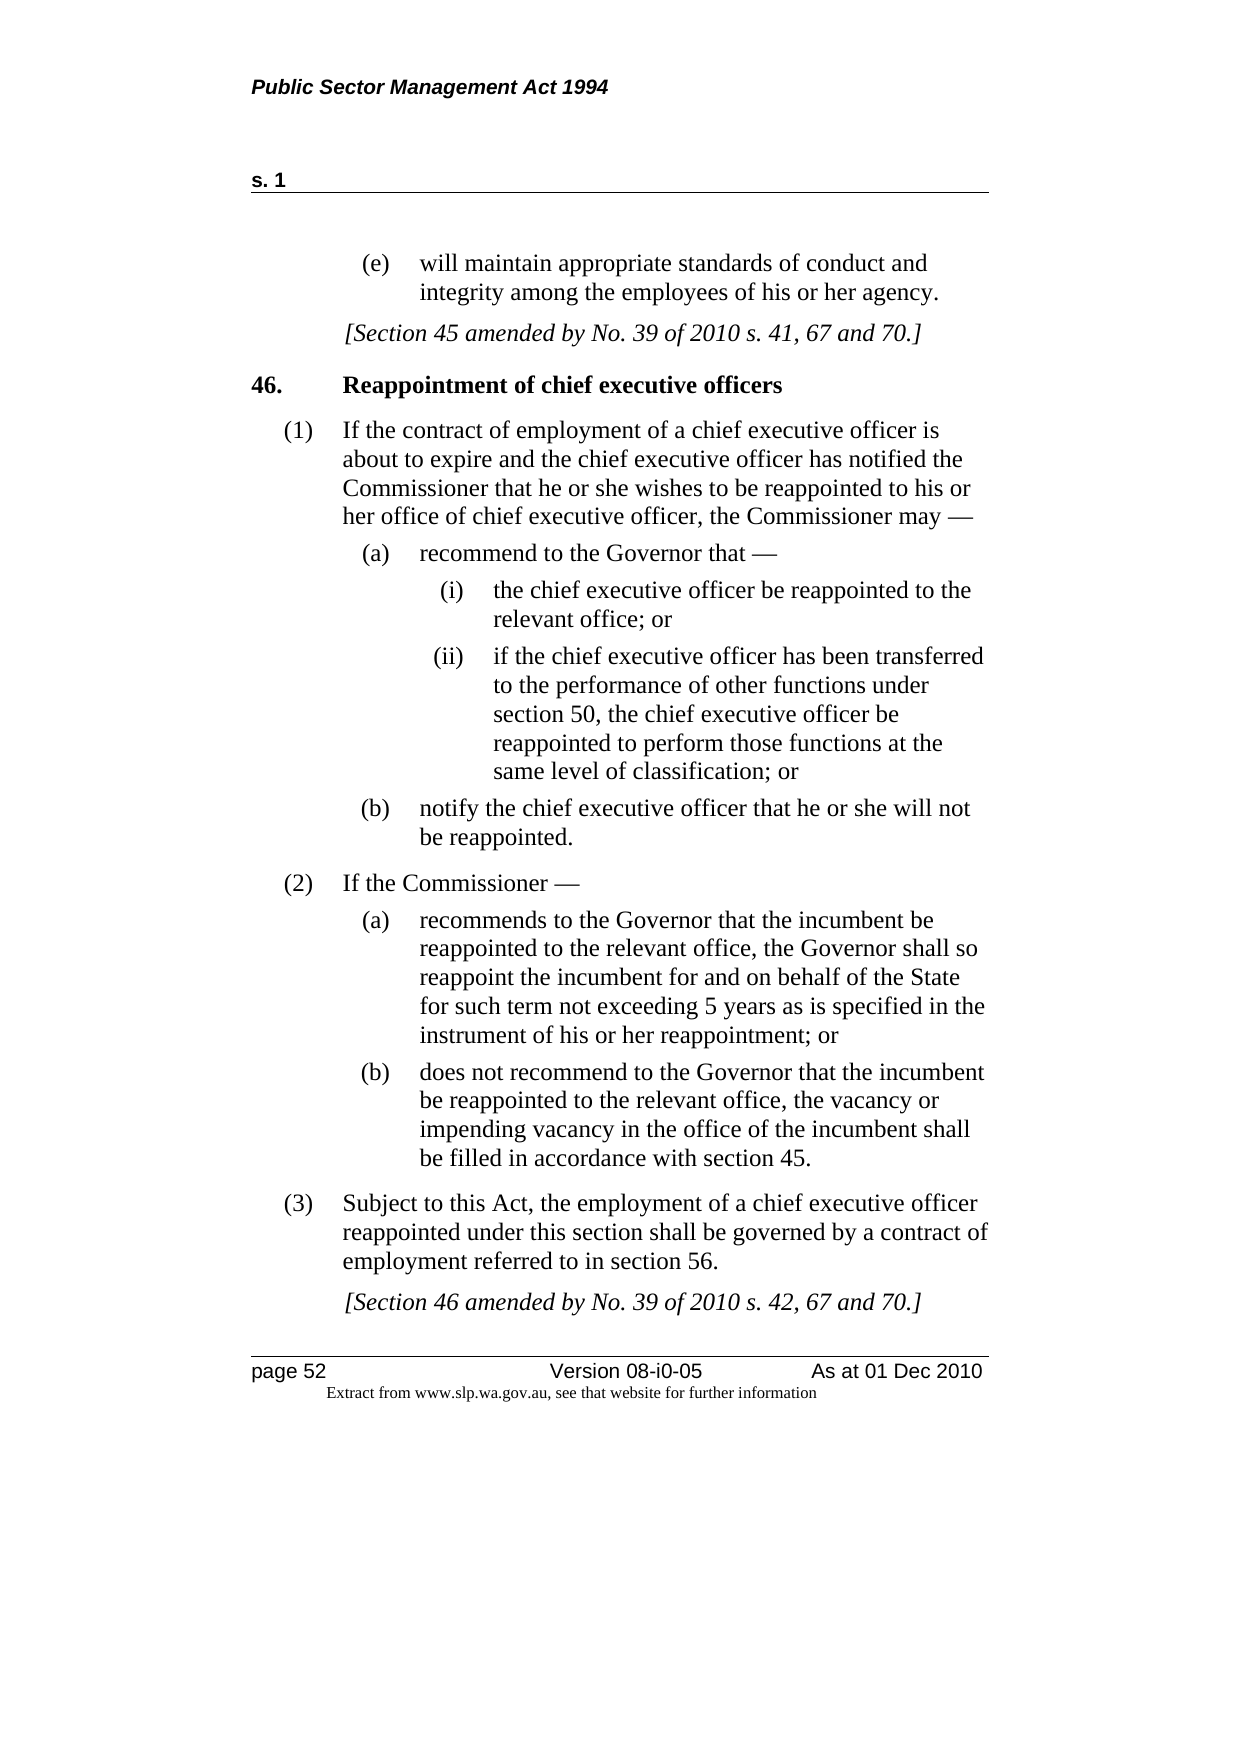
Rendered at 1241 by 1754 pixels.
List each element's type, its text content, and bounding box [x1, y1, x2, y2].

text (i) the chief executive officer be reappointed to the relevant office; or [251, 576, 989, 633]
text (b) notify the chief executive officer that he or she will not be reappointed. [251, 793, 989, 851]
subtitle 46. Reappointment of chief executive officers [251, 370, 989, 398]
text (b) does not recommend to the Governor that the incumbent be reappointed to the relevant office, the vacancy or impending vacancy in the office of the incumbent shall be filled in accordance with section 45. [251, 1057, 989, 1172]
text (3) Subject to this Act, the employment of a chief executive officer reappointed under this section shall be governed by a contract of employment referred to in section 56. [251, 1188, 989, 1275]
text (a) recommend to the Governor that — [251, 538, 989, 567]
text (ii) if the chief executive officer has been transferred to the performance of other functions under section 50, the chief executive officer be reappointed to perform those functions at the same level of classification; or [251, 641, 989, 785]
text (2) If the Commissioner — [251, 868, 989, 896]
text (1) If the contract of employment of a chief executive officer is about to expire and the chief executive officer has notified the Commissioner that he or she wishes to be reappointed to his or her office of chief executive officer, the Commissioner may — [251, 415, 989, 530]
text (e) will maintain appropriate standards of conduct and integrity among the employees of his or her agency. [251, 248, 989, 306]
text [Section 45 amended by No. 39 of 2010 s. 41, 67 and 70.] [251, 318, 989, 347]
text (a) recommends to the Governor that the incumbent be reappointed to the relevant office, the Governor shall so reappoint the incumbent for and on behalf of the State for such term not exceeding 5 years as is specified in the instrument of his or her reappointment; or [251, 905, 989, 1048]
text [Section 46 amended by No. 39 of 2010 s. 42, 67 and 70.] [251, 1287, 989, 1316]
